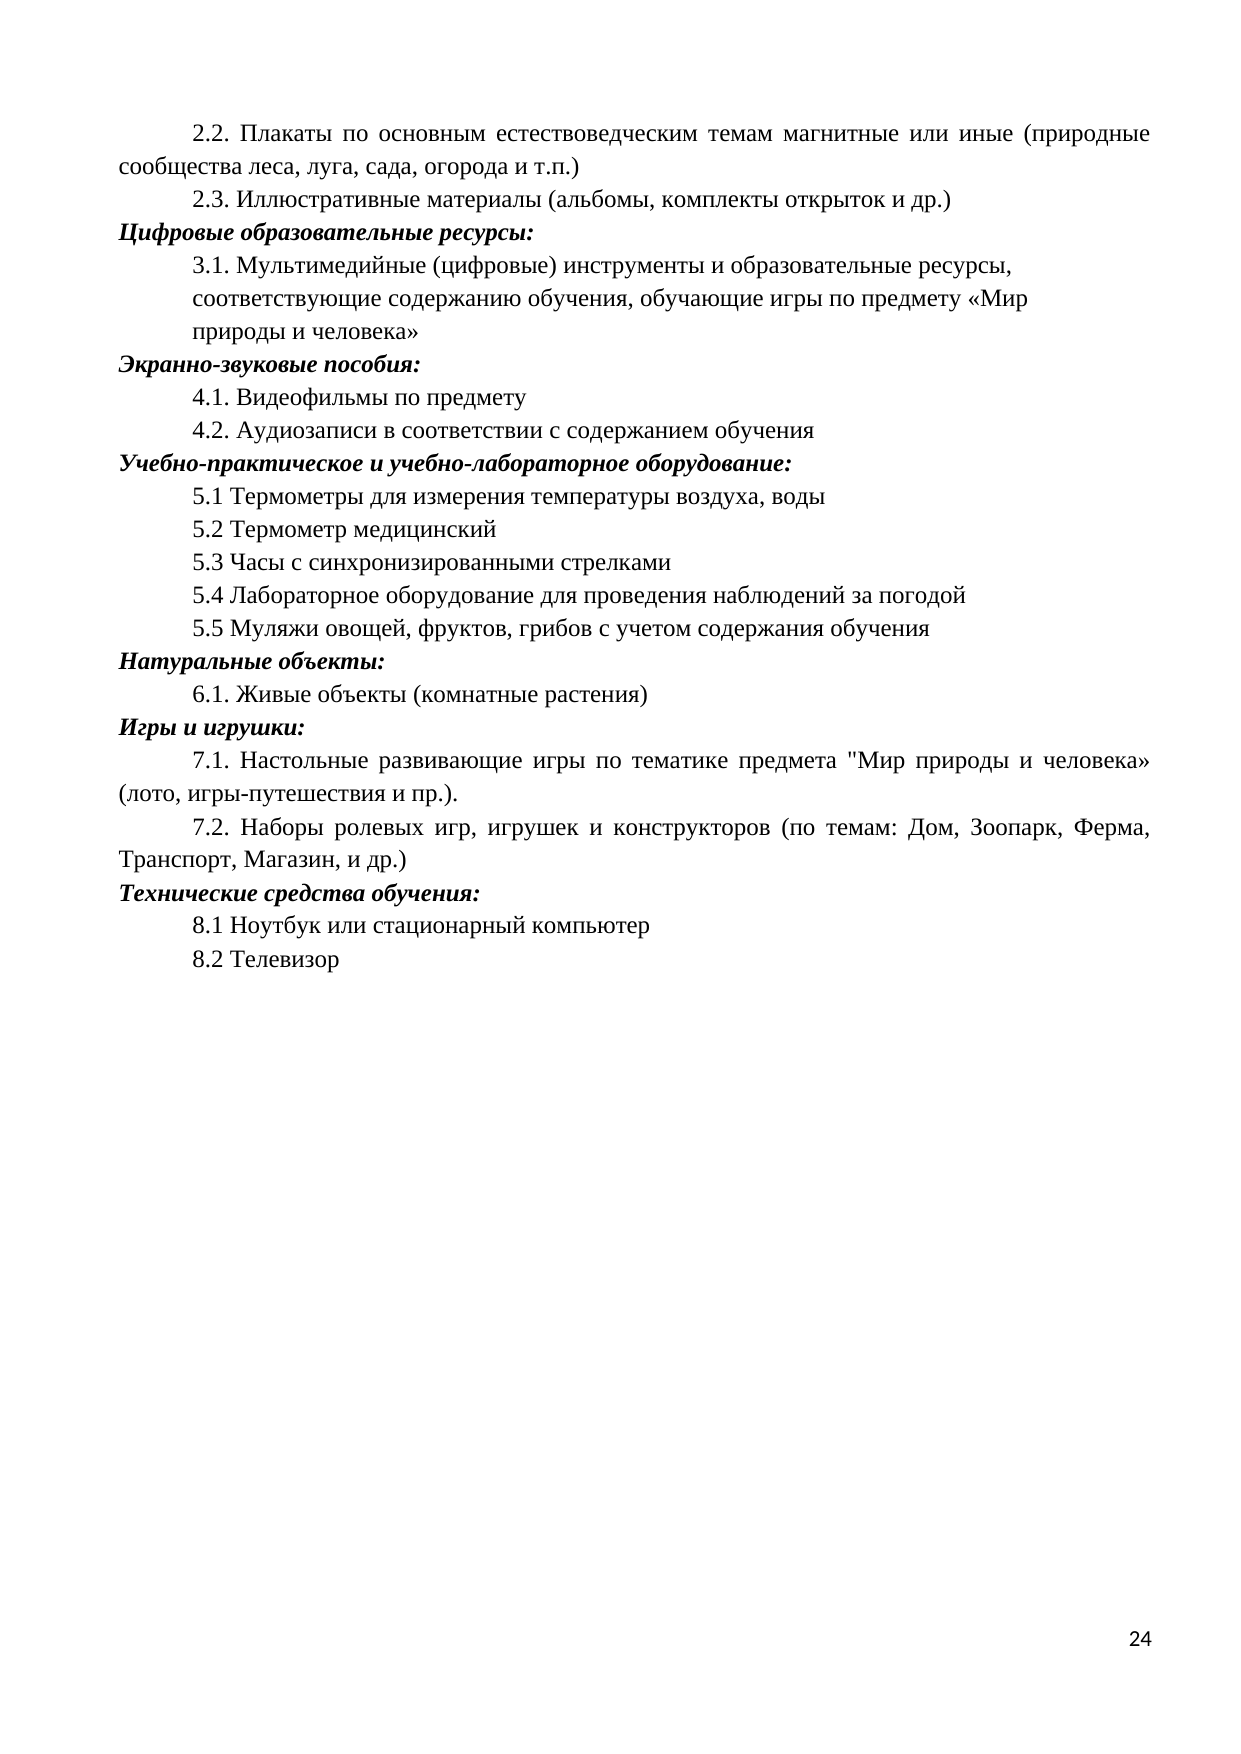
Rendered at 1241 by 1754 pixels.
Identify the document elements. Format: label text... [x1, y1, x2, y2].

text 7.2. Наборы ролевых игр, игрушек и конструкторов (по темам: Дом, Зоопарк, Ферма, Транспорт, Магазин, и др.) [118, 812, 1152, 873]
text 5.5 Муляжи овощей, фруктов, грибов с учетом содержания обучения [118, 613, 1152, 642]
text 5.4 Лабораторное оборудование для проведения наблюдений за погодой [118, 580, 1152, 609]
text Игры и игрушки: [118, 712, 1152, 741]
text Учебно-практическое и учебно-лабораторное оборудование: [118, 448, 1152, 477]
text природы и человека» [118, 316, 1152, 345]
text 8.1 Ноутбук или стационарный компьютер [118, 911, 1152, 939]
text Экранно-звуковые пособия: [118, 349, 1152, 378]
text 7.1. Настольные развивающие игры по тематике предмета "Мир природы и человека» (лото, игры-путешествия и пр.). [118, 746, 1152, 807]
text 4.1. Видеофильмы по предмету [118, 382, 1152, 411]
text 2.2. Плакаты по основным естествоведческим темам магнитные или иные (природные сообщества леса, луга, сада, огорода и т.п.) [118, 118, 1152, 180]
text Технические средства обучения: [118, 878, 1152, 906]
text 5.1 Термометры для измерения температуры воздуха, воды [118, 481, 1152, 510]
text 4.2. Аудиозаписи в соответствии с содержанием обучения [118, 415, 1152, 444]
text Натуральные объекты: [118, 646, 1152, 675]
text 5.3 Часы с синхронизированными стрелками [118, 547, 1152, 576]
text 6.1. Живые объекты (комнатные растения) [118, 679, 1152, 708]
text 5.2 Термометр медицинский [118, 514, 1152, 543]
text Цифровые образовательные ресурсы: [118, 217, 1152, 246]
text 3.1. Мультимедийные (цифровые) инструменты и образовательные ресурсы, [118, 250, 1152, 279]
text 8.2 Телевизор [118, 944, 1152, 972]
text соответствующие содержанию обучения, обучающие игры по предмету «Мир [118, 283, 1152, 312]
text 2.3. Иллюстративные материалы (альбомы, комплекты открыток и др.) [118, 184, 1152, 213]
